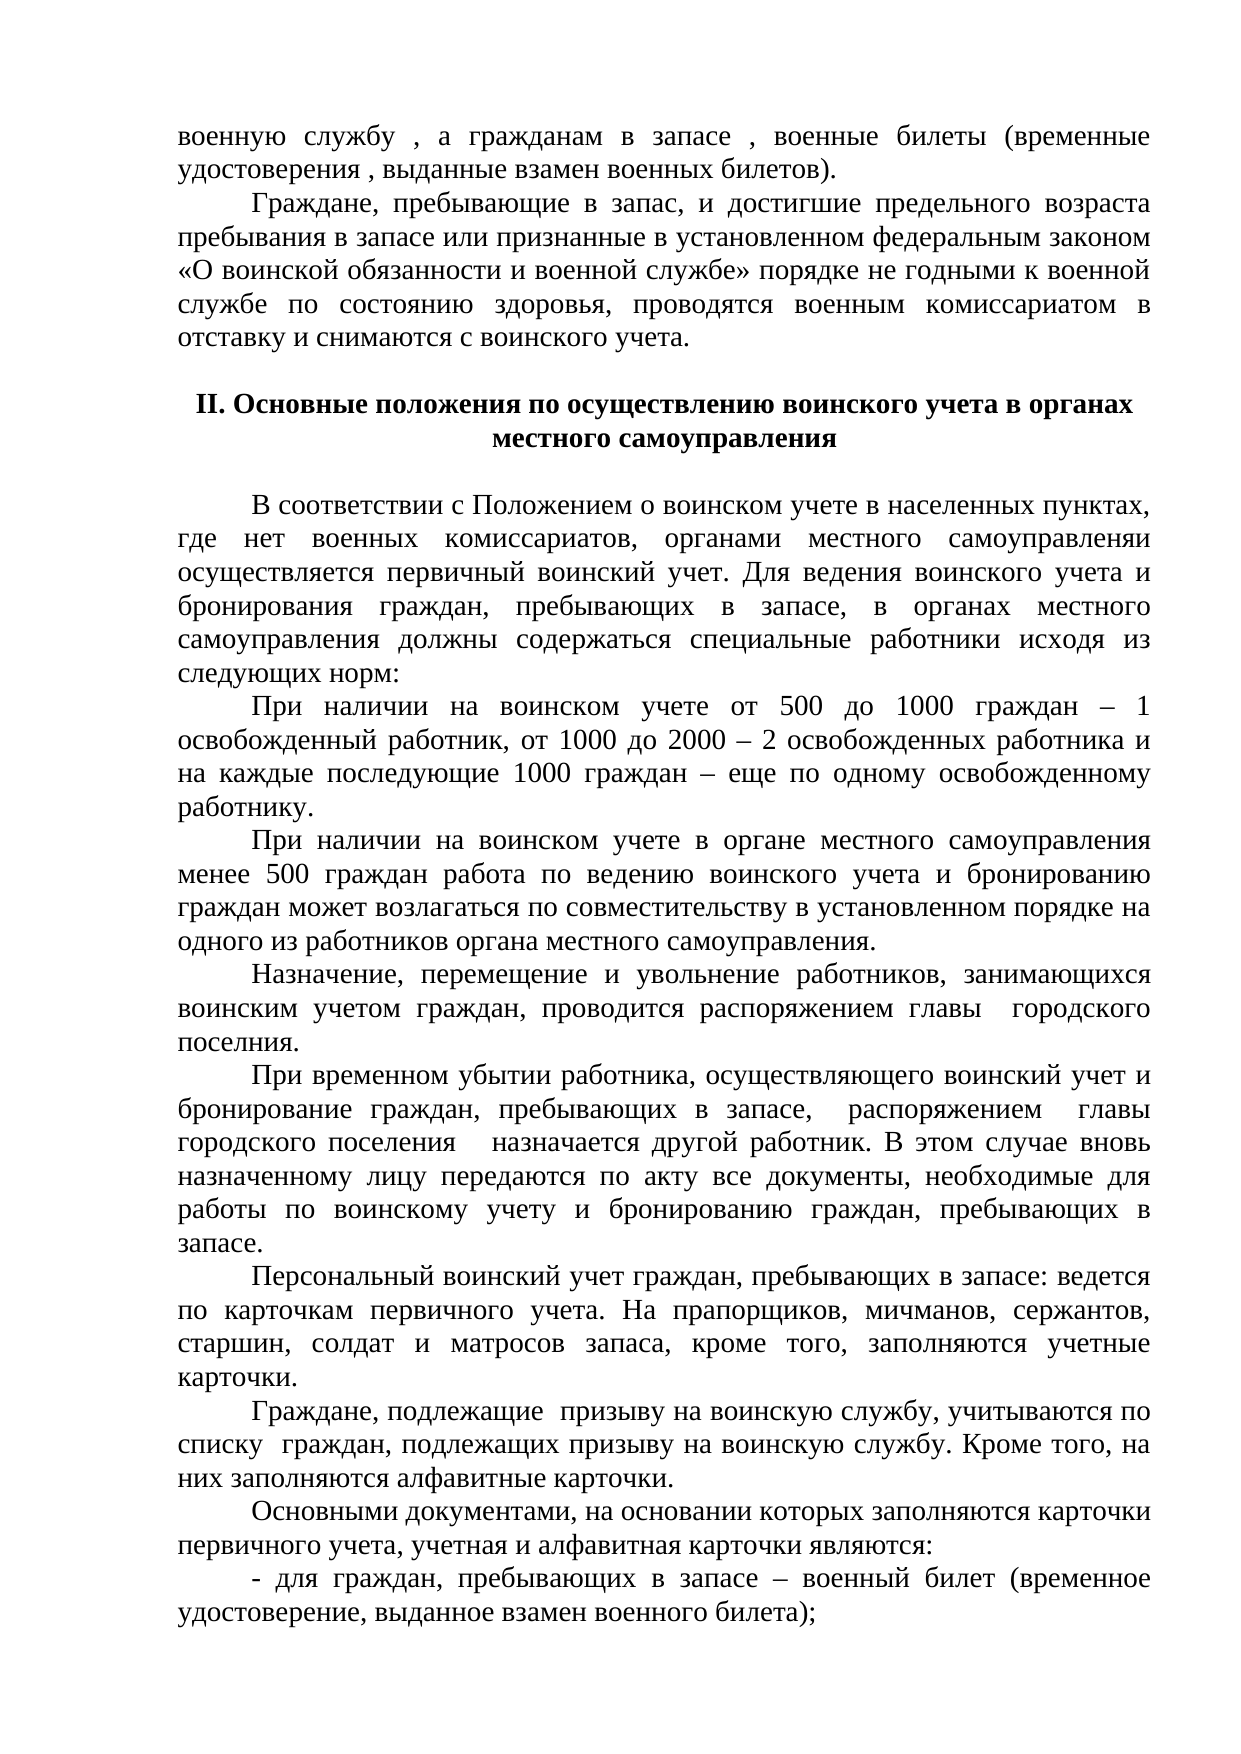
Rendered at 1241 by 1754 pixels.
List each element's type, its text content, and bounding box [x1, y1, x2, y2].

text Назначение, перемещение и увольнение работников, занимающихся воинским учетом граждан, проводится распоряжением главы городского поселния. [177, 957, 1152, 1057]
text Персональный воинский учет граждан, пребывающих в запасе: ведется по карточкам первичного учета. На прапорщиков, мичманов, сержантов, старшин, солдат и матросов запаса, кроме того, заполняются учетные карточки. [177, 1258, 1152, 1393]
text Граждане, подлежащие призыву на воинскую службу, учитываются по списку граждан, подлежащих призыву на воинскую службу. Кроме того, на них заполняются алфавитные карточки. [177, 1393, 1152, 1493]
text В соответствии с Положением о воинском учете в населенных пунктах, где нет военных комиссариатов, органами местного самоуправленяи осуществляется первичный воинский учет. Для ведения воинского учета и бронирования граждан, пребывающих в запасе, в органах местного самоуправления должны содержаться специальные работники исходя из следующих норм: [177, 487, 1152, 688]
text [177, 118, 1152, 185]
text Граждане, пребывающие в запас, и достигшие предельного возраста пребывания в запасе или признанные в установленном федеральным законом «О воинской обязанности и военной службе» порядке не годными к военной службе по состоянию здоровья, проводятся военным комиссариатом в отставку и снимаются с воинского учета. [177, 185, 1152, 353]
text II. Основные положения по осуществлению воинского учета в органах местного самоуправления [177, 386, 1152, 453]
text При временном убытии работника, осуществляющего воинский учет и бронирование граждан, пребывающих в запасе, распоряжением главы городского поселения назначается другой работник. В этом случае вновь назначенному лицу передаются по акту все документы, необходимые для работы по воинскому учету и бронированию граждан, пребывающих в запасе. [177, 1057, 1152, 1258]
text - для граждан, пребывающих в запасе – военный билет (временное удостоверение, выданное взамен военного билета); [177, 1560, 1152, 1627]
text При наличии на воинском учете от 500 до 1000 граждан – 1 освобожденный работник, от 1000 до 2000 – 2 освобожденных работника и на каждые последующие 1000 граждан – еще по одному освобожденному работнику. [177, 688, 1152, 822]
text При наличии на воинском учете в органе местного самоуправления менее 500 граждан работа по ведению воинского учета и бронированию граждан может возлагаться по совместительству в установленном порядке на одного из работников органа местного самоуправления. [177, 822, 1152, 957]
text Основными документами, на основании которых заполняются карточки первичного учета, учетная и алфавитная карточки являются: [177, 1493, 1152, 1560]
